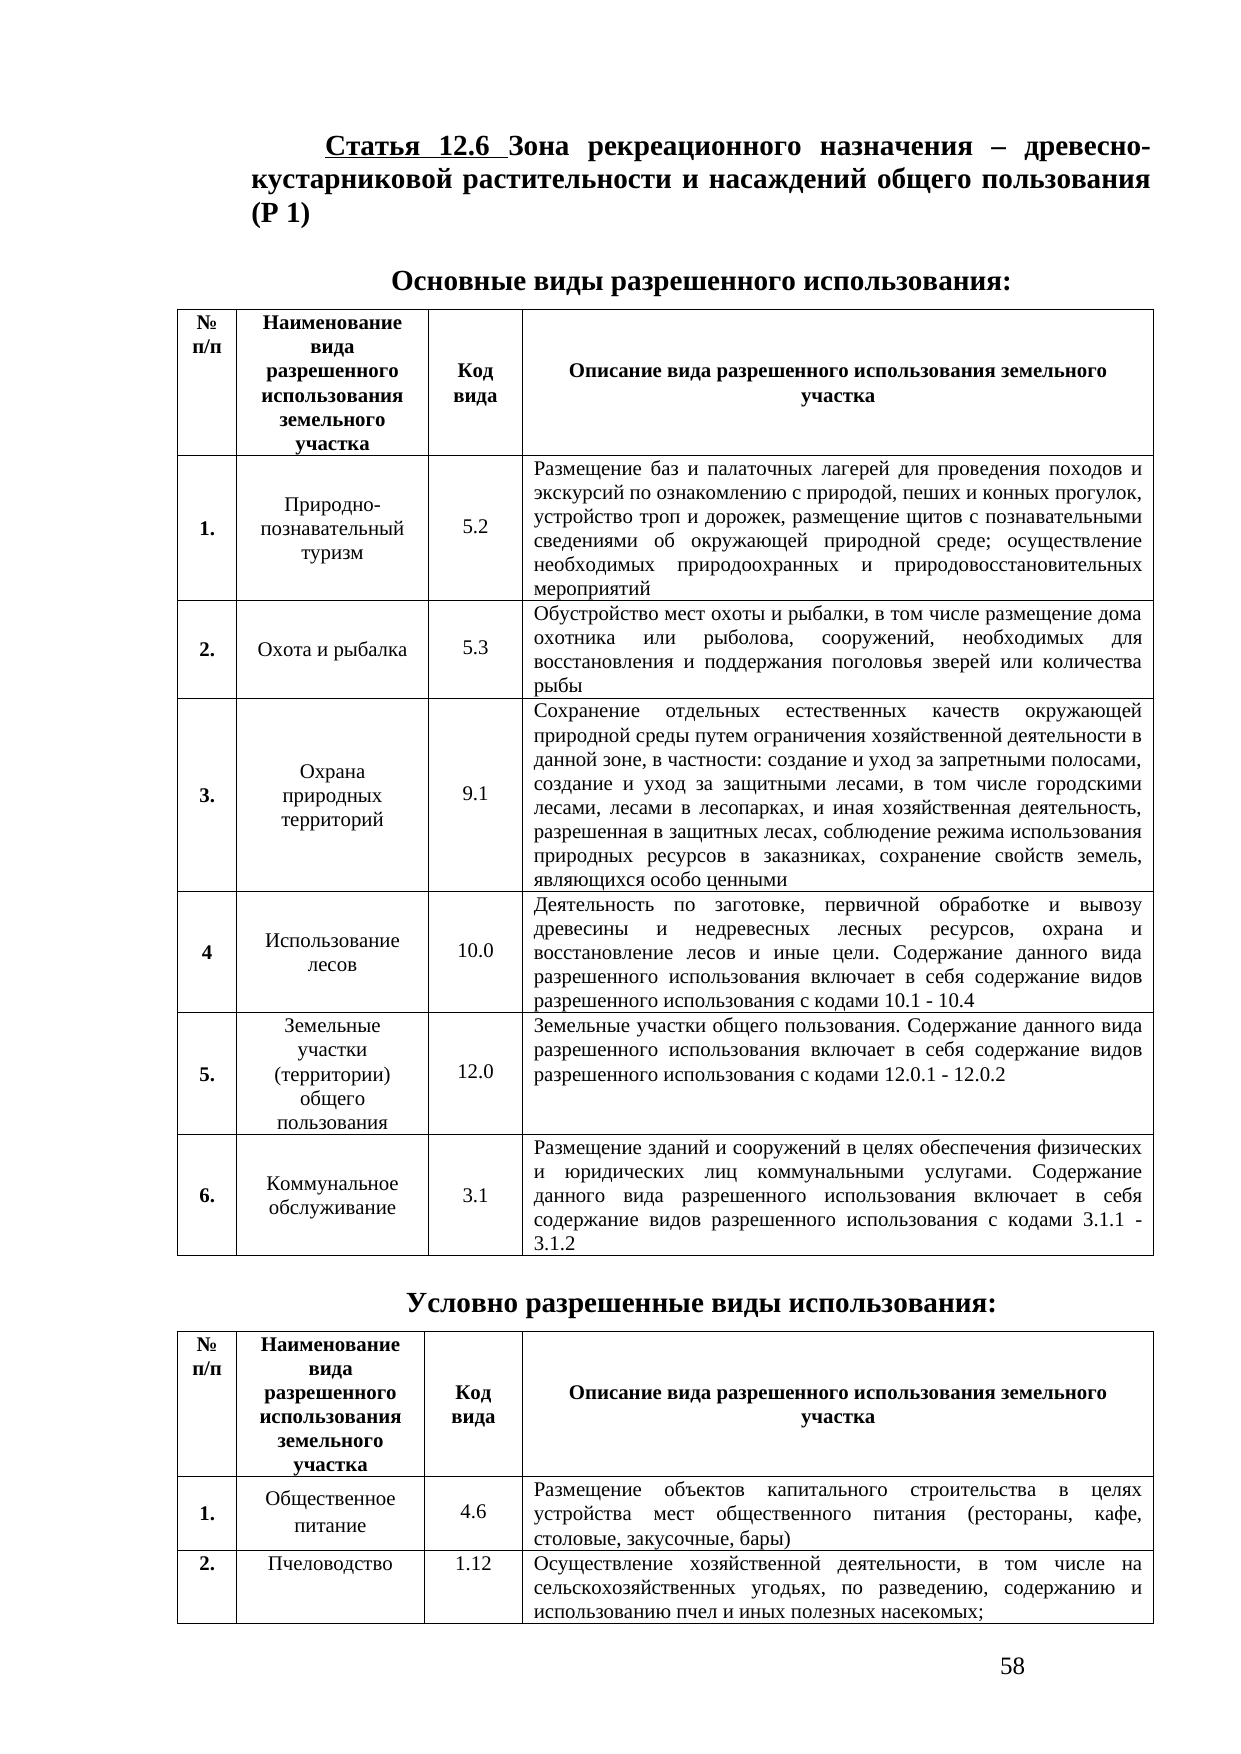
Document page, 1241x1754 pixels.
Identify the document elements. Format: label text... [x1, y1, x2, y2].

table_cell 5. [178, 1013, 236, 1134]
table_cell Природно-познавательный туризм [237, 456, 428, 600]
table_cell 5.2 [429, 456, 522, 600]
table_header Код вида [425, 1332, 522, 1476]
table_cell 1. [178, 456, 236, 600]
table_cell 2. [178, 1551, 236, 1623]
table_cell Пчеловодство [237, 1551, 424, 1623]
table_cell 9.1 [429, 699, 522, 891]
table_cell Общественное питание [237, 1477, 424, 1549]
table_header Код вида [429, 310, 522, 455]
table_cell 10.0 [429, 892, 522, 1012]
table_header № п/п [178, 1332, 236, 1476]
table_cell Охрана природных территорий [237, 699, 428, 891]
table_cell Деятельность по заготовке, первичной обработке и вывозу древесины и недревесных лесных ресурсов, охрана и восстановление лесов и иные цели. Содержание данного вида разрешенного использования включает в себя содержание видов разрешенного использования с кодами 10.1 - 10.4 [523, 892, 1153, 1012]
table_header Наименование вида разрешенного использования земельного участка [237, 1332, 424, 1476]
table_cell Земельные участки (территории) общего пользования [237, 1013, 428, 1134]
table_cell 1. [178, 1477, 236, 1549]
table_cell 12.0 [429, 1013, 522, 1134]
table_cell Коммунальное обслуживание [237, 1135, 428, 1255]
table_cell 1.12 [425, 1551, 522, 1623]
table_cell 2. [178, 601, 236, 697]
table_cell Использование лесов [237, 892, 428, 1012]
table_cell Размещение зданий и сооружений в целях обеспечения физических и юридических лиц коммунальными услугами. Содержание данного вида разрешенного использования включает в себя содержание видов разрешенного использования с кодами 3.1.1 - 3.1.2 [523, 1135, 1153, 1255]
table_cell Охота и рыбалка [237, 601, 428, 697]
table_header Наименование вида разрешенного использования земельного участка [237, 310, 428, 455]
table_cell 3.1 [429, 1135, 522, 1255]
table_cell 6. [178, 1135, 236, 1255]
table_cell 4 [178, 892, 236, 1012]
table_cell Размещение баз и палаточных лагерей для проведения походов и экскурсий по ознакомлению с природой, пеших и конных прогулок, устройство троп и дорожек, размещение щитов с познавательными сведениями об окружающей природной среде; осуществление необходимых природоохранных и природовосстановительных мероприятий [523, 456, 1153, 600]
table_cell Обустройство мест охоты и рыбалки, в том числе размещение дома охотника или рыболова, сооружений, необходимых для восстановления и поддержания поголовья зверей или количества рыбы [523, 601, 1153, 697]
table_cell 3. [178, 699, 236, 891]
table_cell Сохранение отдельных естественных качеств окружающей природной среды путем ограничения хозяйственной деятельности в данной зоне, в частности: создание и уход за запретными полосами, создание и уход за защитными лесами, в том числе городскими лесами, лесами в лесопарках, и иная хозяйственная деятельность, разрешенная в защитных лесах, соблюдение режима использования природных ресурсов в заказниках, сохранение свойств земель, являющихся особо ценными [523, 699, 1153, 891]
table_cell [523, 1551, 1153, 1623]
table_header № п/п [178, 310, 236, 455]
table_cell Земельные участки общего пользования. Содержание данного вида разрешенного использования включает в себя содержание видов разрешенного использования с кодами 12.0.1 - 12.0.2 [523, 1013, 1153, 1134]
text Основные виды разрешенного использования: [251, 263, 1152, 297]
text Условно разрешенные виды использования: [251, 1285, 1152, 1318]
table_header Описание вида разрешенного использования земельного участка [523, 310, 1153, 455]
table_cell 4.6 [425, 1477, 522, 1549]
text Статья 12.6 Зона рекреационного назначения – древесно-кустарниковой растительности и насаждений общего пользования (Р 1) [251, 128, 1152, 228]
table_cell Размещение объектов капитального строительства в целях устройства мест общественного питания (рестораны, кафе, столовые, закусочные, бары) [523, 1477, 1153, 1549]
table_cell 5.3 [429, 601, 522, 697]
table_header Описание вида разрешенного использования земельного участка [523, 1332, 1153, 1476]
